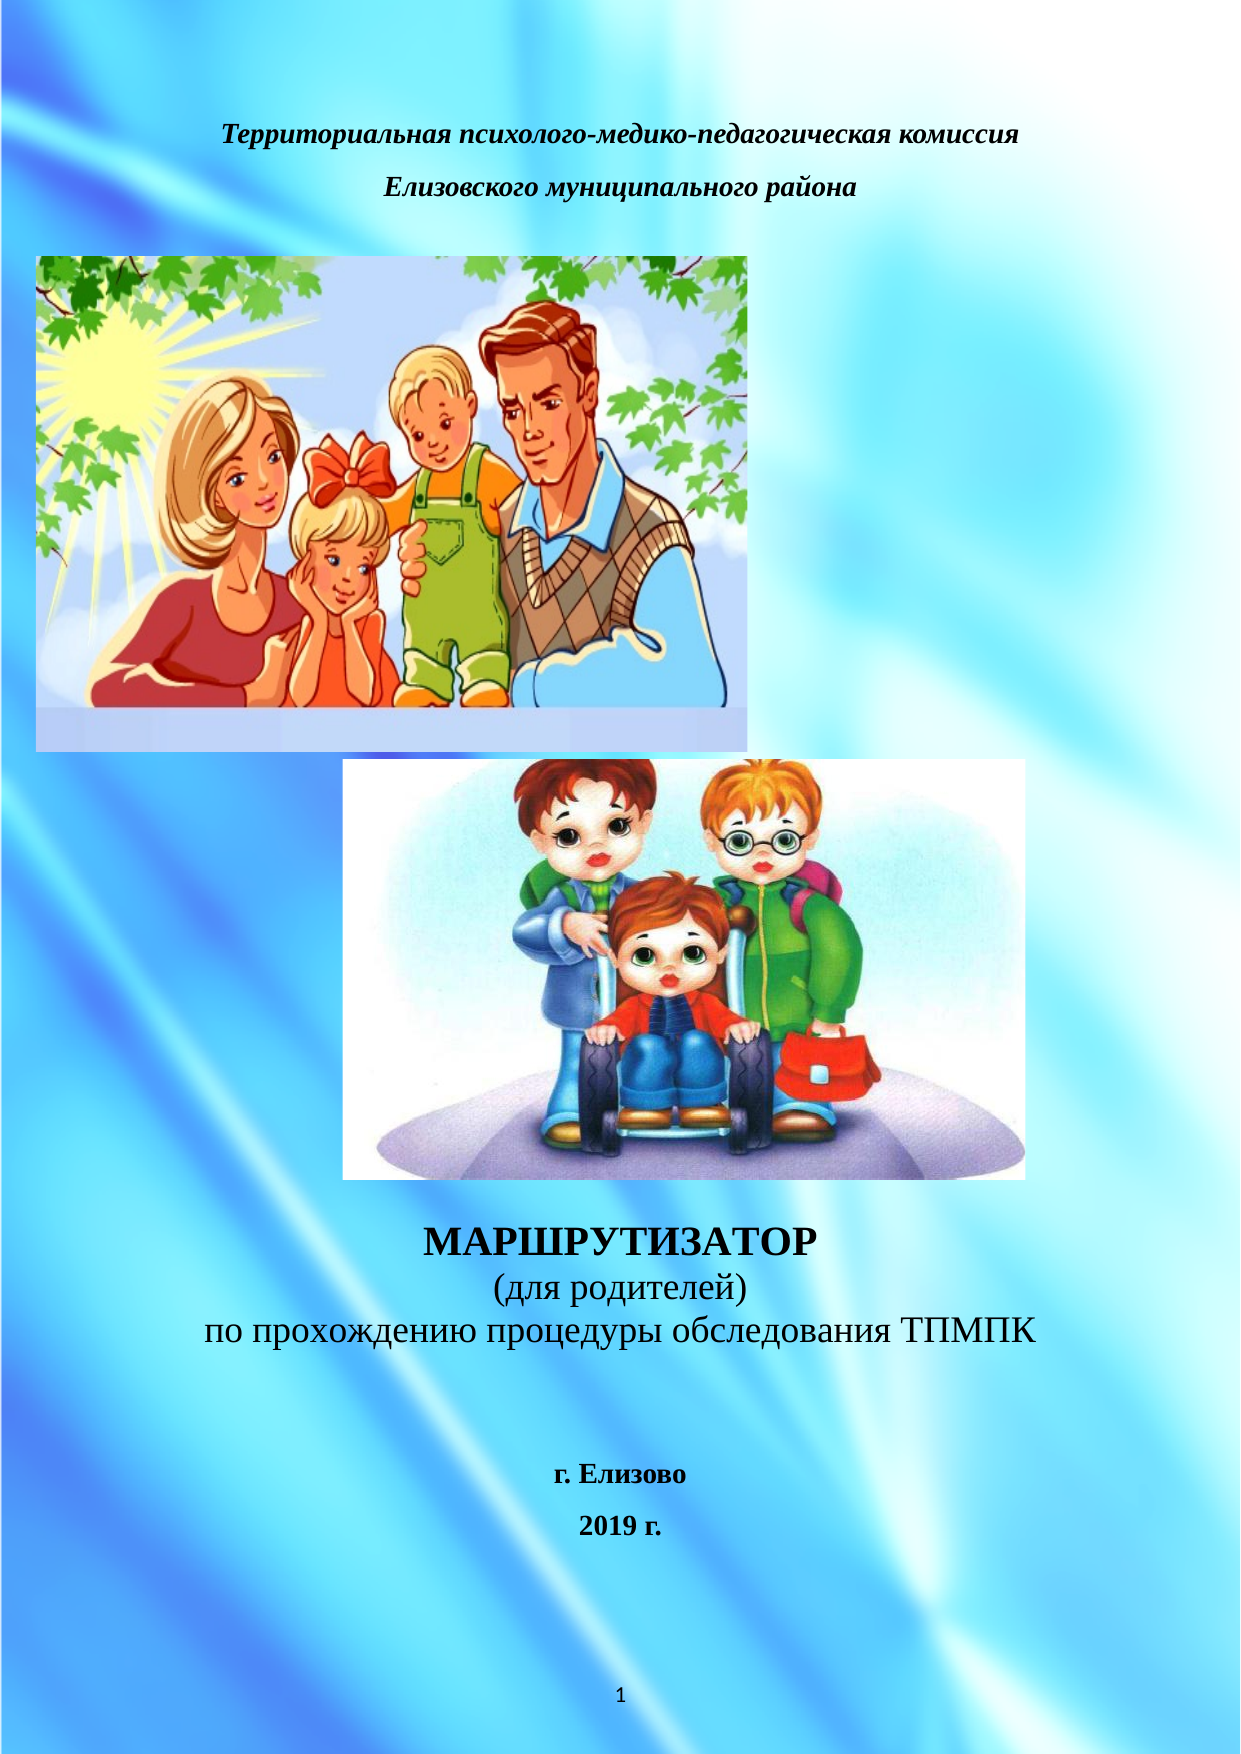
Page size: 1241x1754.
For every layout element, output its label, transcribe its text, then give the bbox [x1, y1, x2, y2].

text МАРШРУТИЗАТОР [75, 1217, 1165, 1265]
text Территориальная психолого-медико-педагогическая комиссия [75, 117, 1165, 150]
text г. Елизово [75, 1456, 1165, 1489]
text Елизовского муниципального района [75, 169, 1165, 202]
text (для родителей) [75, 1265, 1165, 1308]
text 2019 г. [75, 1508, 1165, 1542]
text по прохождению процедуры обследования ТПМПК [75, 1308, 1165, 1351]
picture [2, 0, 1241, 1754]
